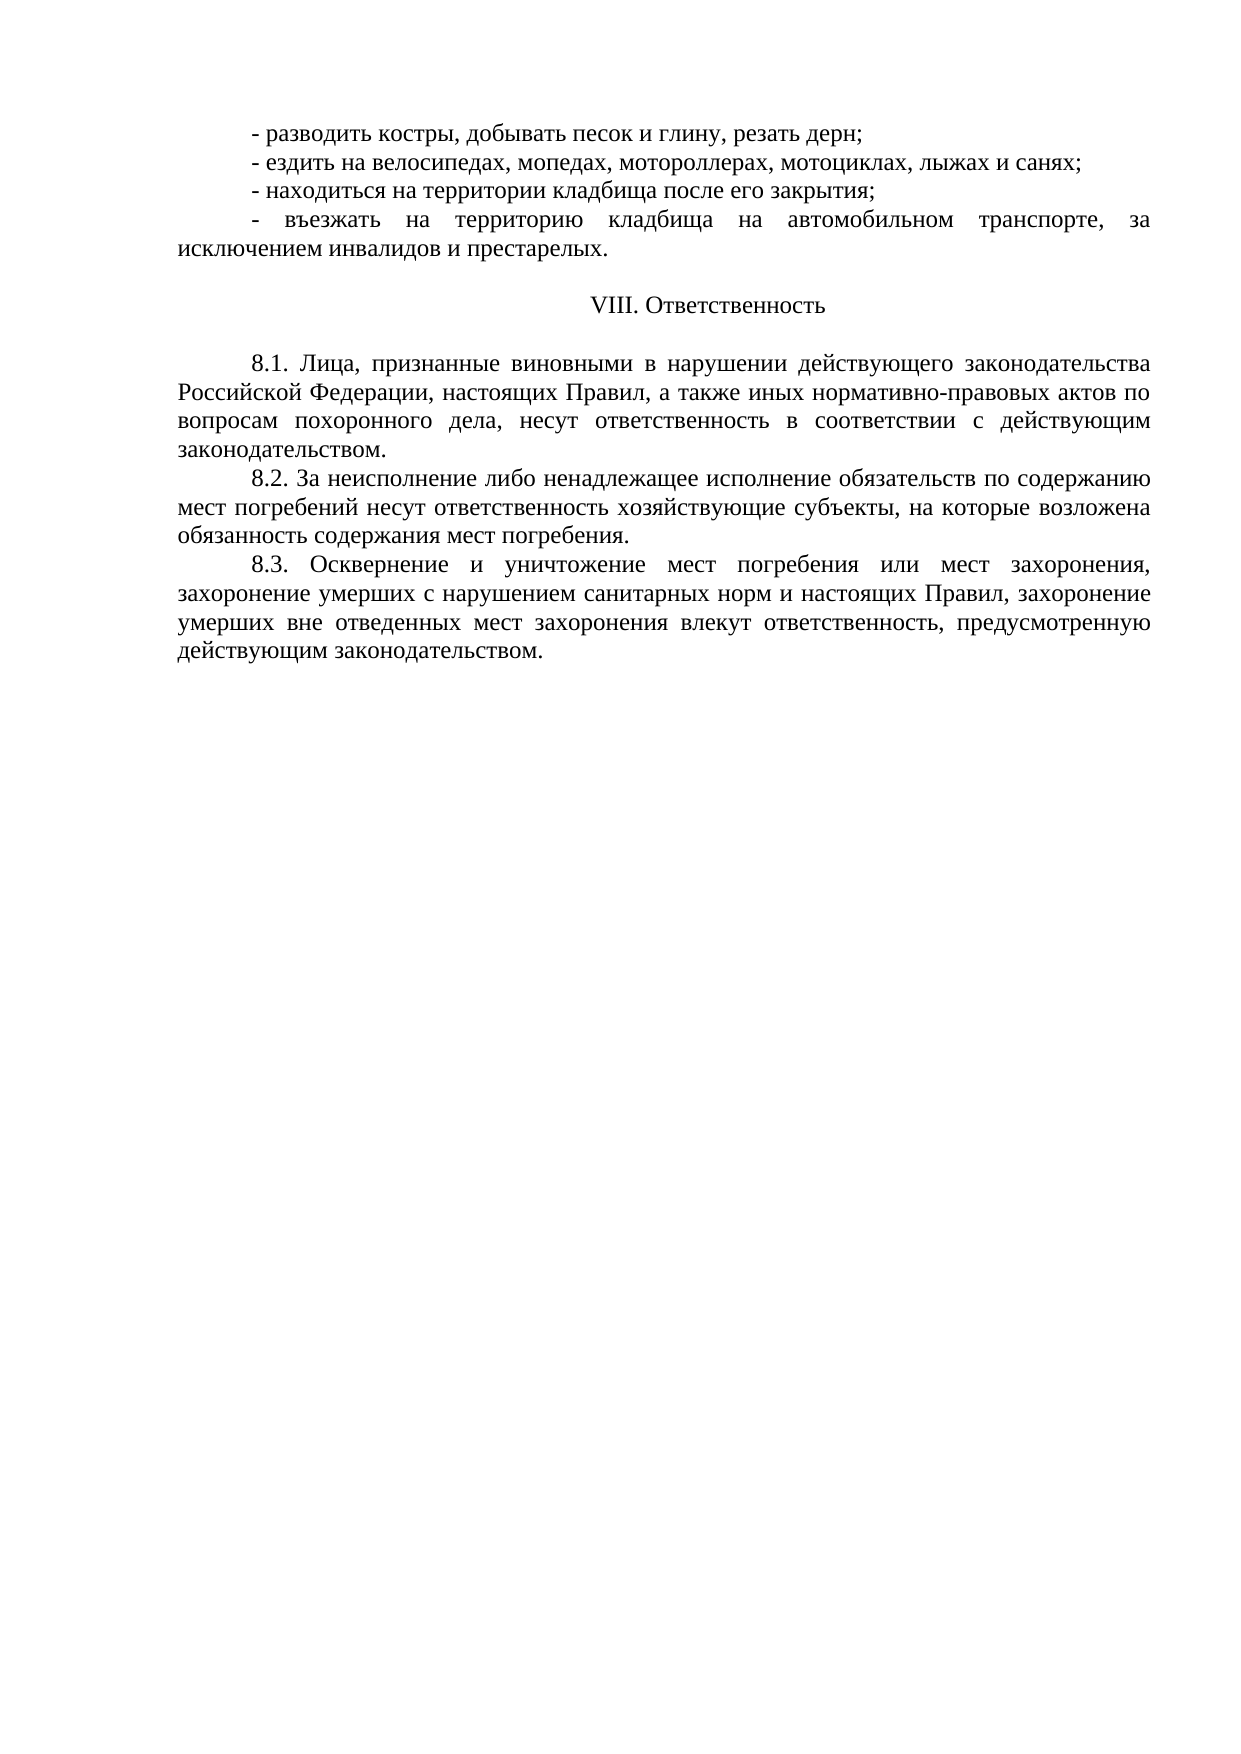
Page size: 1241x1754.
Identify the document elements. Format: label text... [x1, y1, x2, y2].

text VIII. Ответственность [177, 291, 1152, 319]
text 8.2. За неисполнение либо ненадлежащее исполнение обязательств по содержанию мест погребений несут ответственность хозяйствующие субъекты, на которые возложена обязанность содержания мест погребения. [177, 463, 1152, 549]
text - въезжать на территорию кладбища на автомобильном транспорте, за исключением инвалидов и престарелых. [177, 204, 1152, 262]
text - находиться на территории кладбища после его закрытия; [177, 176, 1152, 204]
text - ездить на велосипедах, мопедах, мотороллерах, мотоциклах, лыжах и санях; [177, 147, 1152, 176]
text 8.1. Лица, признанные виновными в нарушении действующего законодательства Российской Федерации, настоящих Правил, а также иных нормативно-правовых актов по вопросам похоронного дела, несут ответственность в соответствии с действующим законодательством. [177, 348, 1152, 463]
text 8.3. Осквернение и уничтожение мест погребения или мест захоронения, захоронение умерших с нарушением санитарных норм и настоящих Правил, захоронение умерших вне отведенных мест захоронения влекут ответственность, предусмотренную действующим законодательством. [177, 549, 1152, 664]
text - разводить костры, добывать песок и глину, резать дерн; [177, 118, 1152, 147]
